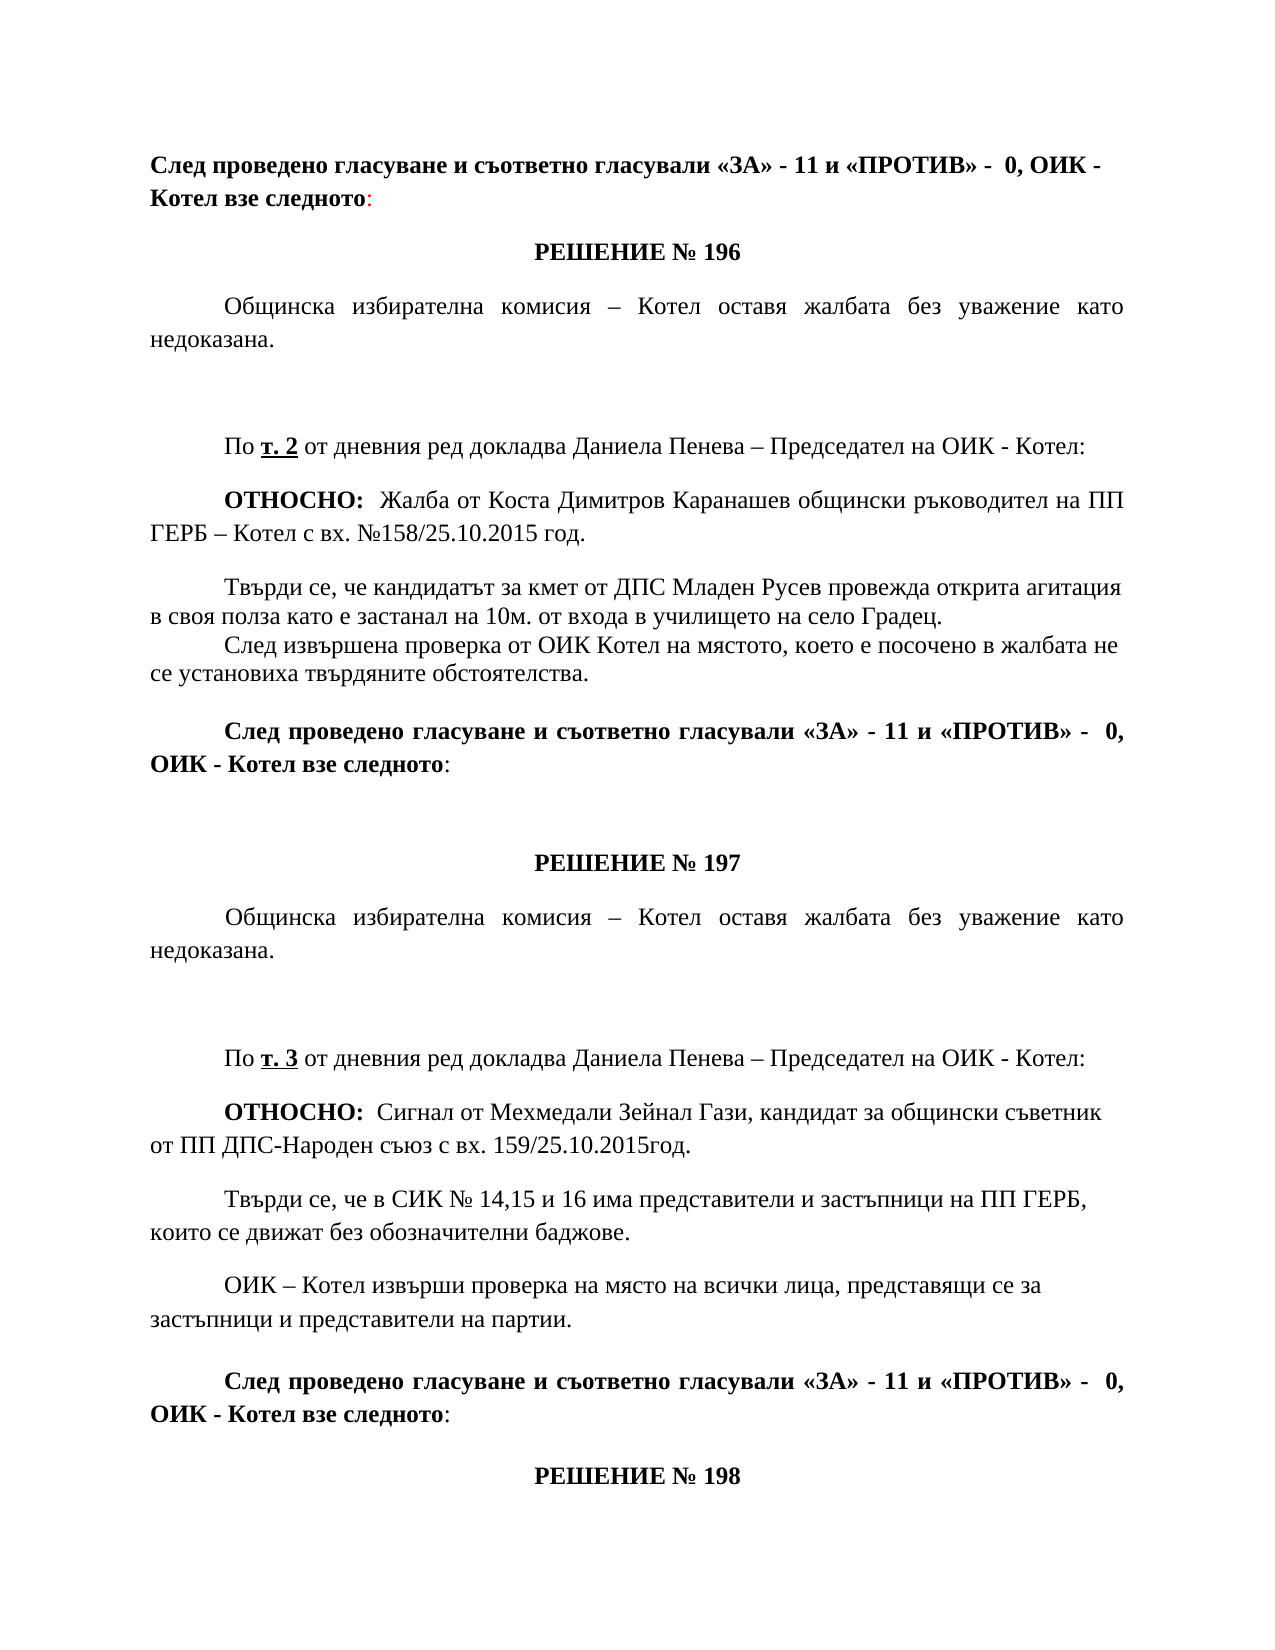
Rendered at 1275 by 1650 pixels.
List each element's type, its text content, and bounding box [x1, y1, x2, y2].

text По т. 3 от дневния ред докладва Даниела Пенева – Председател на ОИК - Котел: [150, 1043, 1125, 1072]
text Общинска избирателна комисия – Котел оставя жалбата без уважение като недоказана. [150, 291, 1125, 352]
text След проведено гласуване и съответно гласували «ЗА» - 11 и «ПРОТИВ» - 0, ОИК - Котел взе следното: [150, 150, 1125, 212]
text ОТНОСНО: Жалба от Коста Димитров Каранашев общински ръководител на ПП ГЕРБ – Котел с вх. №158/25.10.2015 год. [150, 485, 1125, 547]
text След проведено гласуване и съответно гласували «ЗА» - 11 и «ПРОТИВ» - 0, ОИК - Котел взе следното: [150, 1366, 1125, 1428]
text РЕШЕНИЕ № 196 [150, 237, 1125, 266]
text Твърди се, че кандидатът за кмет от ДПС Младен Русев провежда открита агитация в своя полза като е застанал на 10м. от входа в училището на село Градец. [150, 572, 1125, 630]
text ОТНОСНО: Сигнал от Мехмедали Зейнал Гази, кандидат за общински съветник от ПП ДПС-Народен съюз с вх. 159/25.10.2015год. [150, 1097, 1125, 1159]
text РЕШЕНИЕ № 198 [150, 1461, 1125, 1490]
text Твърди се, че в СИК № 14,15 и 16 има представители и застъпници на ПП ГЕРБ, които се движат без обозначителни баджове. [150, 1184, 1125, 1246]
text По т. 2 от дневния ред докладва Даниела Пенева – Председател на ОИК - Котел: [150, 431, 1125, 460]
text Общинска избирателна комисия – Котел оставя жалбата без уважение като недоказана. [150, 902, 1125, 964]
text РЕШЕНИЕ № 197 [150, 848, 1125, 877]
text След проведено гласуване и съответно гласували «ЗА» - 11 и «ПРОТИВ» - 0, ОИК - Котел взе следното: [150, 716, 1125, 778]
text След извършена проверка от ОИК Котел на мястото, което е посочено в жалбата не се установиха твърдяните обстоятелства. [150, 630, 1125, 687]
text ОИК – Котел извърши проверка на място на всички лица, представящи се за застъпници и представители на партии. [150, 1271, 1125, 1332]
